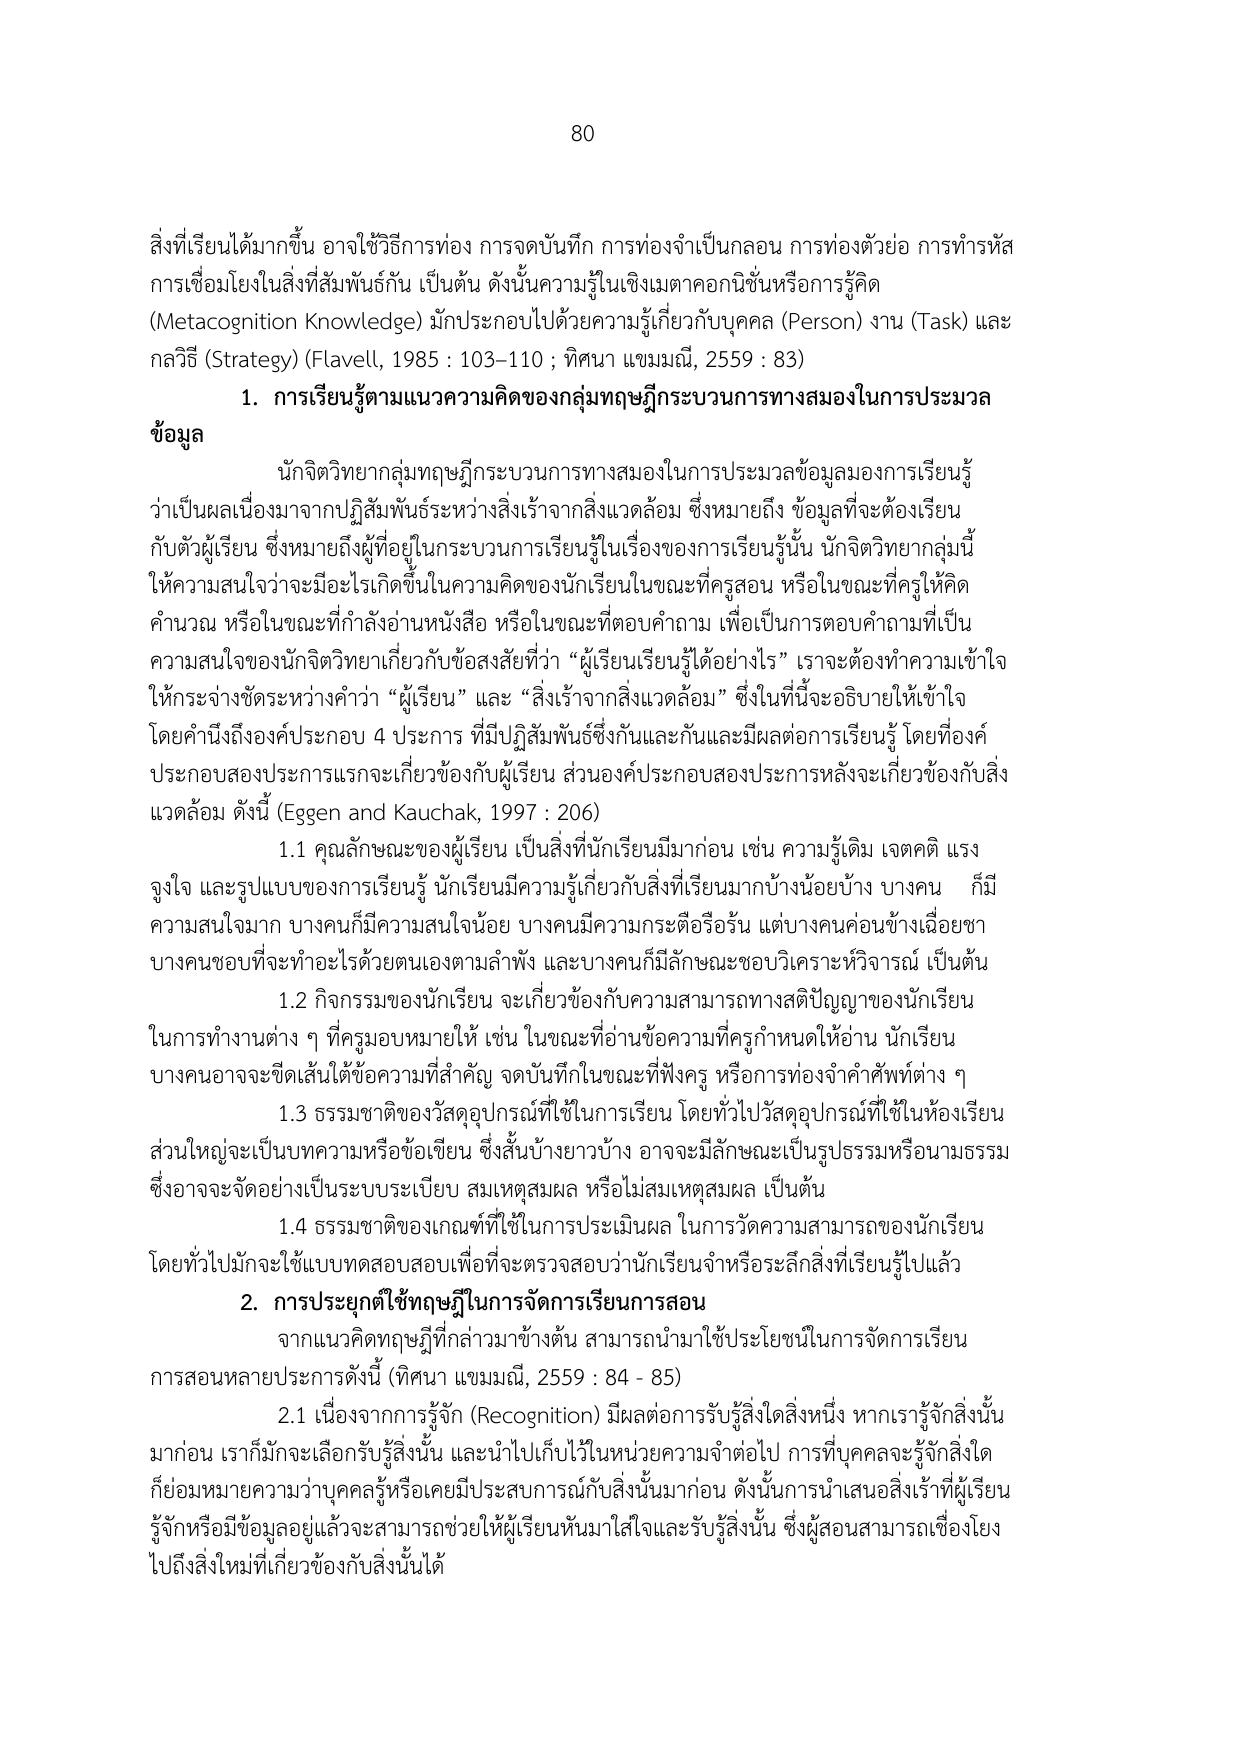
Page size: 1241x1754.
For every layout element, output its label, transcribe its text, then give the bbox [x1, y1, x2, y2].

text โดยคำนึงถึงองค์ประกอบ 4 ประการ ที่มีปฏิสัมพันธ์ซึ่งกันและกันและมีผลต่อการเรียนรู้ โดยที่องค์ประกอบสองประการแรกจะเกี่ยวข้องกับผู้เรียน ส่วนองค์ประกอบสองประการหลังจะเกี่ยวข้องกับสิ่งแวดล้อม ดังนี้ (Eggen and Kauchak, 1997 : 206) [150, 715, 1015, 828]
text 2.1 เนื่องจากการรู้จัก (Recognition) มีผลต่อการรับรู้สิ่งใดสิ่งหนึ่ง หากเรารู้จักสิ่งนั้น มาก่อน เราก็มักจะเลือกรับรู้สิ่งนั้น และนำไปเก็บไว้ในหน่วยความจำต่อไป การที่บุคคลจะรู้จักสิ่งใด ก็ย่อมหมายความว่าบุคคลรู้หรือเคยมีประสบการณ์กับสิ่งนั้นมาก่อน ดังนั้นการนำเสนอสิ่งเร้าที่ผู้เรียนรู้จักหรือมีข้อมูลอยู่แล้วจะสามารถช่วยให้ผู้เรียนหันมาใส่ใจและรับรู้สิ่งนั้น ซึ่งผู้สอนสามารถเชื่องโยงไปถึงสิ่งใหม่ที่เกี่ยวข้องกับสิ่งนั้นได้ [150, 1394, 1015, 1582]
text 1.1 คุณลักษณะของผู้เรียน เป็นสิ่งที่นักเรียนมีมาก่อน เช่น ความรู้เดิม เจตคติ แรงจูงใจ และรูปแบบของการเรียนรู้ นักเรียนมีความรู้เกี่ยวกับสิ่งที่เรียนมากบ้างน้อยบ้าง บางคน ก็มีความสนใจมาก บางคนก็มีความสนใจน้อย บางคนมีความกระตือรือร้น แต่บางคนค่อนข้างเฉื่อยชา บางคนชอบที่จะทำอะไรด้วยตนเองตามลำพัง และบางคนก็มีลักษณะชอบวิเคราะห์วิจารณ์ เป็นต้น [150, 828, 1015, 979]
text ให้ความสนใจว่าจะมีอะไรเกิดขึ้นในความคิดของนักเรียนในขณะที่ครูสอน หรือในขณะที่ครูให้คิดคำนวณ หรือในขณะที่กำลังอ่านหนังสือ หรือในขณะที่ตอบคำถาม เพื่อเป็นการตอบคำถามที่เป็นความสนใจของนักจิตวิทยาเกี่ยวกับข้อสงสัยที่ว่า “ผู้เรียนเรียนรู้ได้อย่างไร” เราจะต้องทำความเข้าใจให้กระจ่างชัดระหว่างคำว่า “ผู้เรียน” และ “สิ่งเร้าจากสิ่งแวดล้อม” ซึ่งในที่นี้จะอธิบายให้เข้าใจ [150, 564, 1015, 715]
text ในการทำงานต่าง ๆ ที่ครูมอบหมายให้ เช่น ในขณะที่อ่านข้อความที่ครูกำหนดให้อ่าน นักเรียน [150, 1017, 1015, 1054]
text 1.3 ธรรมชาติของวัสดุอุปกรณ์ที่ใช้ในการเรียน โดยทั่วไปวัสดุอุปกรณ์ที่ใช้ในห้องเรียนส่วนใหญ่จะเป็นบทความหรือข้อเขียน ซึ่งสั้นบ้างยาวบ้าง อาจจะมีลักษณะเป็นรูปธรรมหรือนามธรรมซึ่งอาจจะจัดอย่างเป็นระบบระเบียบ สมเหตุสมผล หรือไม่สมเหตุสมผล เป็นต้น [150, 1092, 1015, 1205]
text 1.2 กิจกรรมของนักเรียน จะเกี่ยวข้องกับความสามารถทางสติปัญญาของนักเรียน [150, 979, 1015, 1017]
text 1. การเรียนรู้ตามแนวความคิดของกลุ่มทฤษฎีกระบวนการทางสมองในการประมวลข้อมูล [150, 376, 1015, 451]
text จากแนวคิดทฤษฎีที่กล่าวมาข้างต้น สามารถนำมาใช้ประโยชน์ในการจัดการเรียน การสอนหลายประการดังนี้ (ทิศนา แขมมณี, 2559 : 84 - 85) [150, 1318, 1015, 1394]
text กับตัวผู้เรียน ซึ่งหมายถึงผู้ที่อยู่ในกระบวนการเรียนรู้ในเรื่องของการเรียนรู้นั้น นักจิตวิทยากลุ่มนี้ [150, 527, 1015, 564]
text บางคนอาจจะขีดเส้นใต้ข้อความที่สำคัญ จดบันทึกในขณะที่ฟังครู หรือการท่องจำคำศัพท์ต่าง ๆ [150, 1054, 1015, 1092]
text 1.4 ธรรมชาติของเกณฑ์ที่ใช้ในการประเมินผล ในการวัดความสามารถของนักเรียนโดยทั่วไปมักจะใช้แบบทดสอบสอบเพื่อที่จะตรวจสอบว่านักเรียนจำหรือระลึกสิ่งที่เรียนรู้ไปแล้ว [150, 1205, 1015, 1281]
text นักจิตวิทยากลุ่มทฤษฎีกระบวนการทางสมองในการประมวลข้อมูลมองการเรียนรู้ [150, 451, 1015, 489]
text ว่าเป็นผลเนื่องมาจากปฏิสัมพันธ์ระหว่างสิ่งเร้าจากสิ่งแวดล้อม ซึ่งหมายถึง ข้อมูลที่จะต้องเรียน [150, 489, 1015, 527]
text 2. การประยุกต์ใช้ทฤษฎีในการจัดการเรียนการสอน [150, 1281, 1015, 1318]
